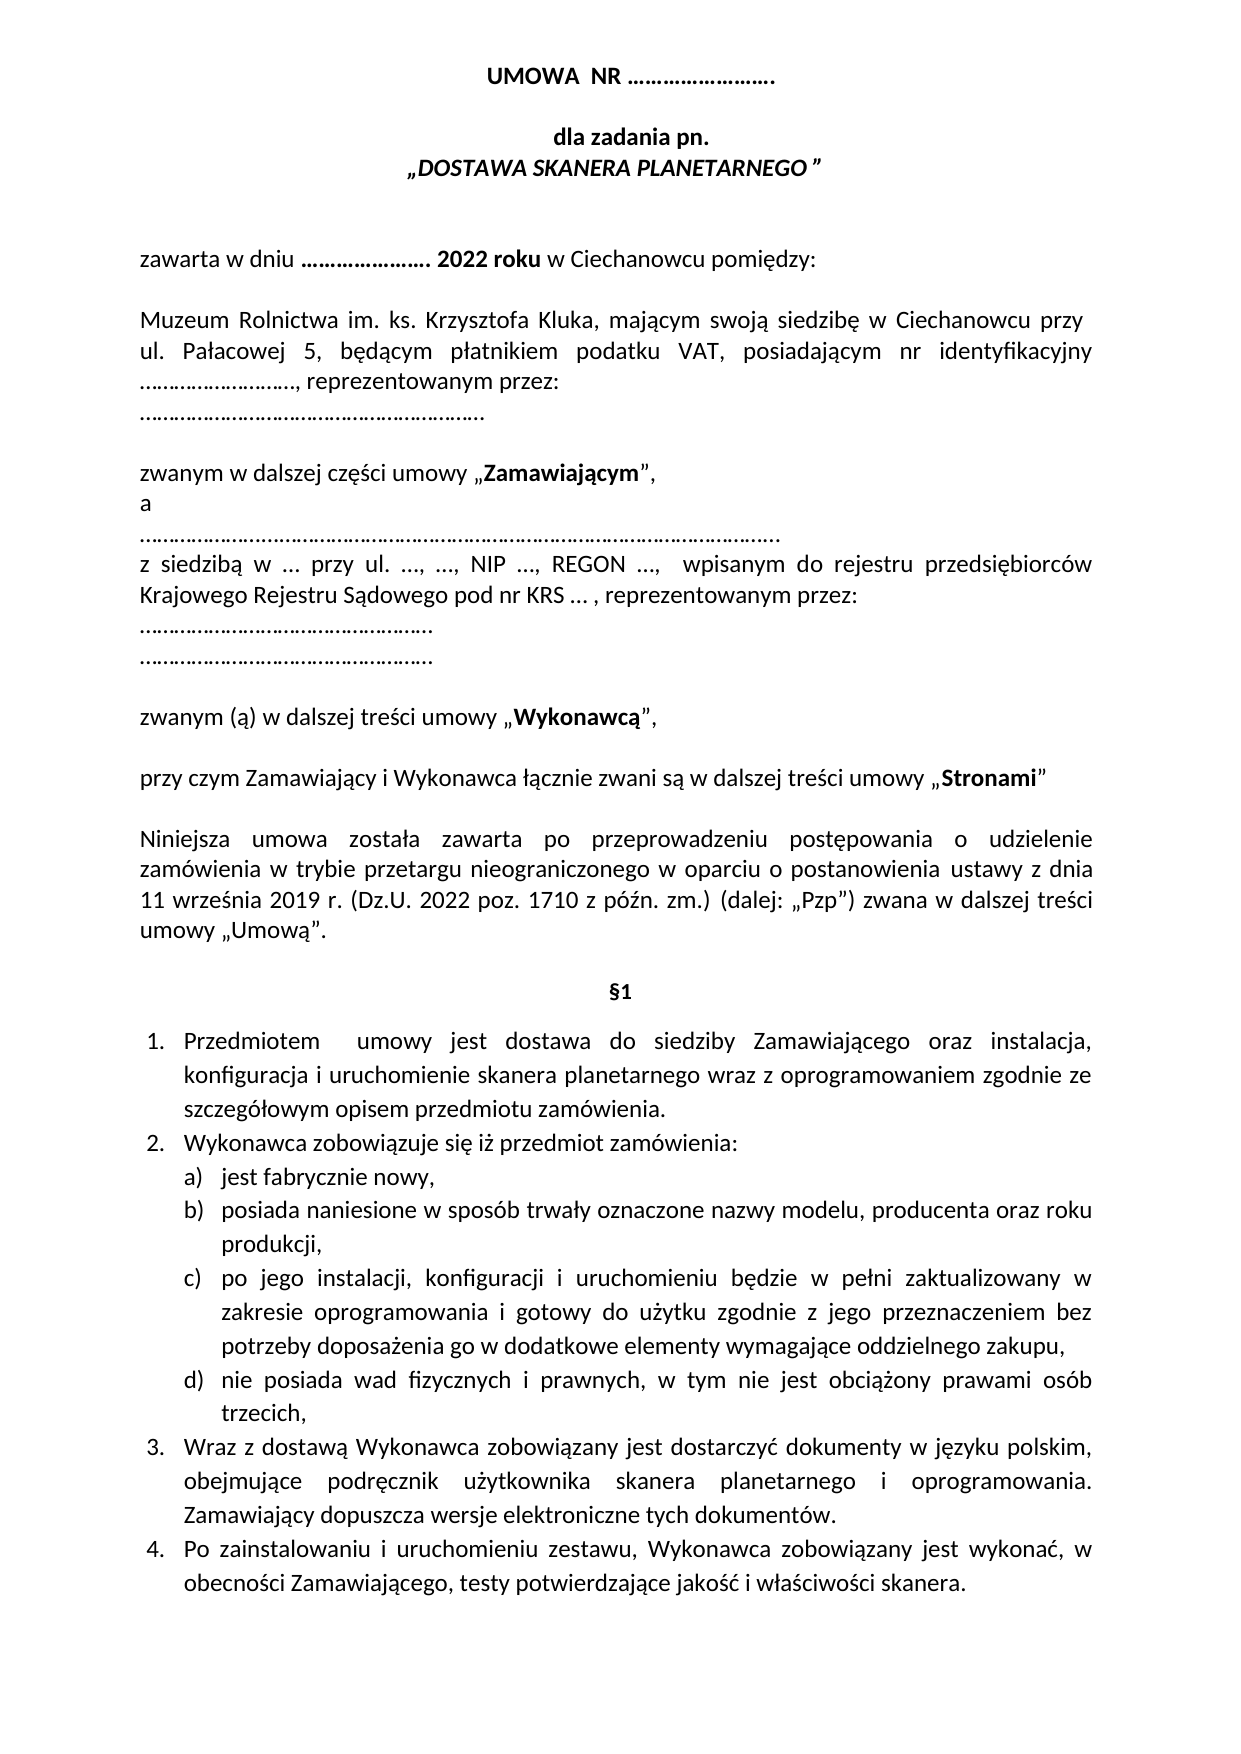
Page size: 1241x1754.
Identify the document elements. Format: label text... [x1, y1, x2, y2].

text a [139, 487, 1093, 518]
list Wykonawca zobowiązuje się iż przedmiot zamówienia: [146, 1127, 1093, 1157]
text zawarta w dniu …………………. 2022 roku w Ciechanowcu pomiędzy: [139, 243, 1093, 274]
text …………………………………………………… [139, 396, 1093, 426]
text z siedzibą w … przy ul. …, …, NIP …, REGON …, wpisanym do rejestru przedsiębiorców Krajowego Rejestru Sądowego pod nr KRS … , reprezentowanym przez: [139, 548, 1093, 609]
list posiada naniesione w sposób trwały oznaczone nazwy modelu, producenta oraz roku produkcji, [183, 1194, 1093, 1259]
text UMOWA NR ……………………. [169, 60, 1093, 91]
text zwanym w dalszej części umowy „Zamawiającym”, [139, 457, 1093, 487]
text przy czym Zamawiający i Wykonawca łącznie zwani są w dalszej treści umowy „Stronami” [139, 762, 1093, 793]
text …………………………………………… [139, 640, 1093, 671]
list Przedmiotem umowy jest dostawa do siedziby Zamawiającego oraz instalacja, konfiguracja i uruchomienie skanera planetarnego wraz z oprogramowaniem zgodnie ze szczegółowym opisem przedmiotu zamówienia. [146, 1025, 1093, 1123]
list po jego instalacji, konfiguracji i uruchomieniu będzie w pełni zaktualizowany w zakresie oprogramowania i gotowy do użytku zgodnie z jego przeznaczeniem bez potrzeby doposażenia go w dodatkowe elementy wymagające oddzielnego zakupu, [183, 1262, 1093, 1360]
list Wraz z dostawą Wykonawca zobowiązany jest dostarczyć dokumenty w języku polskim, obejmujące podręcznik użytkownika skanera planetarnego i oprogramowania. Zamawiający dopuszcza wersje elektroniczne tych dokumentów. [146, 1431, 1093, 1530]
text dla zadania pn. [169, 121, 1093, 152]
list nie posiada wad fizycznych i prawnych, w tym nie jest obciążony prawami osób trzecich, [183, 1364, 1093, 1428]
subtitle §1 [149, 977, 1092, 1005]
text zwanym (ą) w dalszej treści umowy „Wykonawcą”, [139, 701, 1093, 732]
text Muzeum Rolnictwa im. ks. Krzysztofa Kluka, mającym swoją siedzibę w Ciechanowcu przy ul. Pałacowej 5, będącym płatnikiem podatku VAT, posiadającym nr identyfikacyjny ………………………, reprezentowanym przez: [139, 304, 1093, 396]
text …………………...…………………………………………………………………………... [139, 518, 1093, 548]
list jest fabrycznie nowy, [183, 1161, 1093, 1191]
text …………………………………………… [139, 609, 1093, 640]
list Po zainstalowaniu i uruchomieniu zestawu, Wykonawca zobowiązany jest wykonać, w obecności Zamawiającego, testy potwierdzające jakość i właściwości skanera. [146, 1533, 1093, 1597]
text Niniejsza umowa została zawarta po przeprowadzeniu postępowania o udzielenie zamówienia w trybie przetargu nieograniczonego w oparciu o postanowienia ustawy z dnia 11 września 2019 r. (Dz.U. 2022 poz. 1710 z późn. zm.) (dalej: „Pzp”) zwana w dalszej treści umowy „Umową”. [139, 823, 1093, 945]
text „DOSTAWA SKANERA PLANETARNEGO ” [139, 152, 1093, 182]
